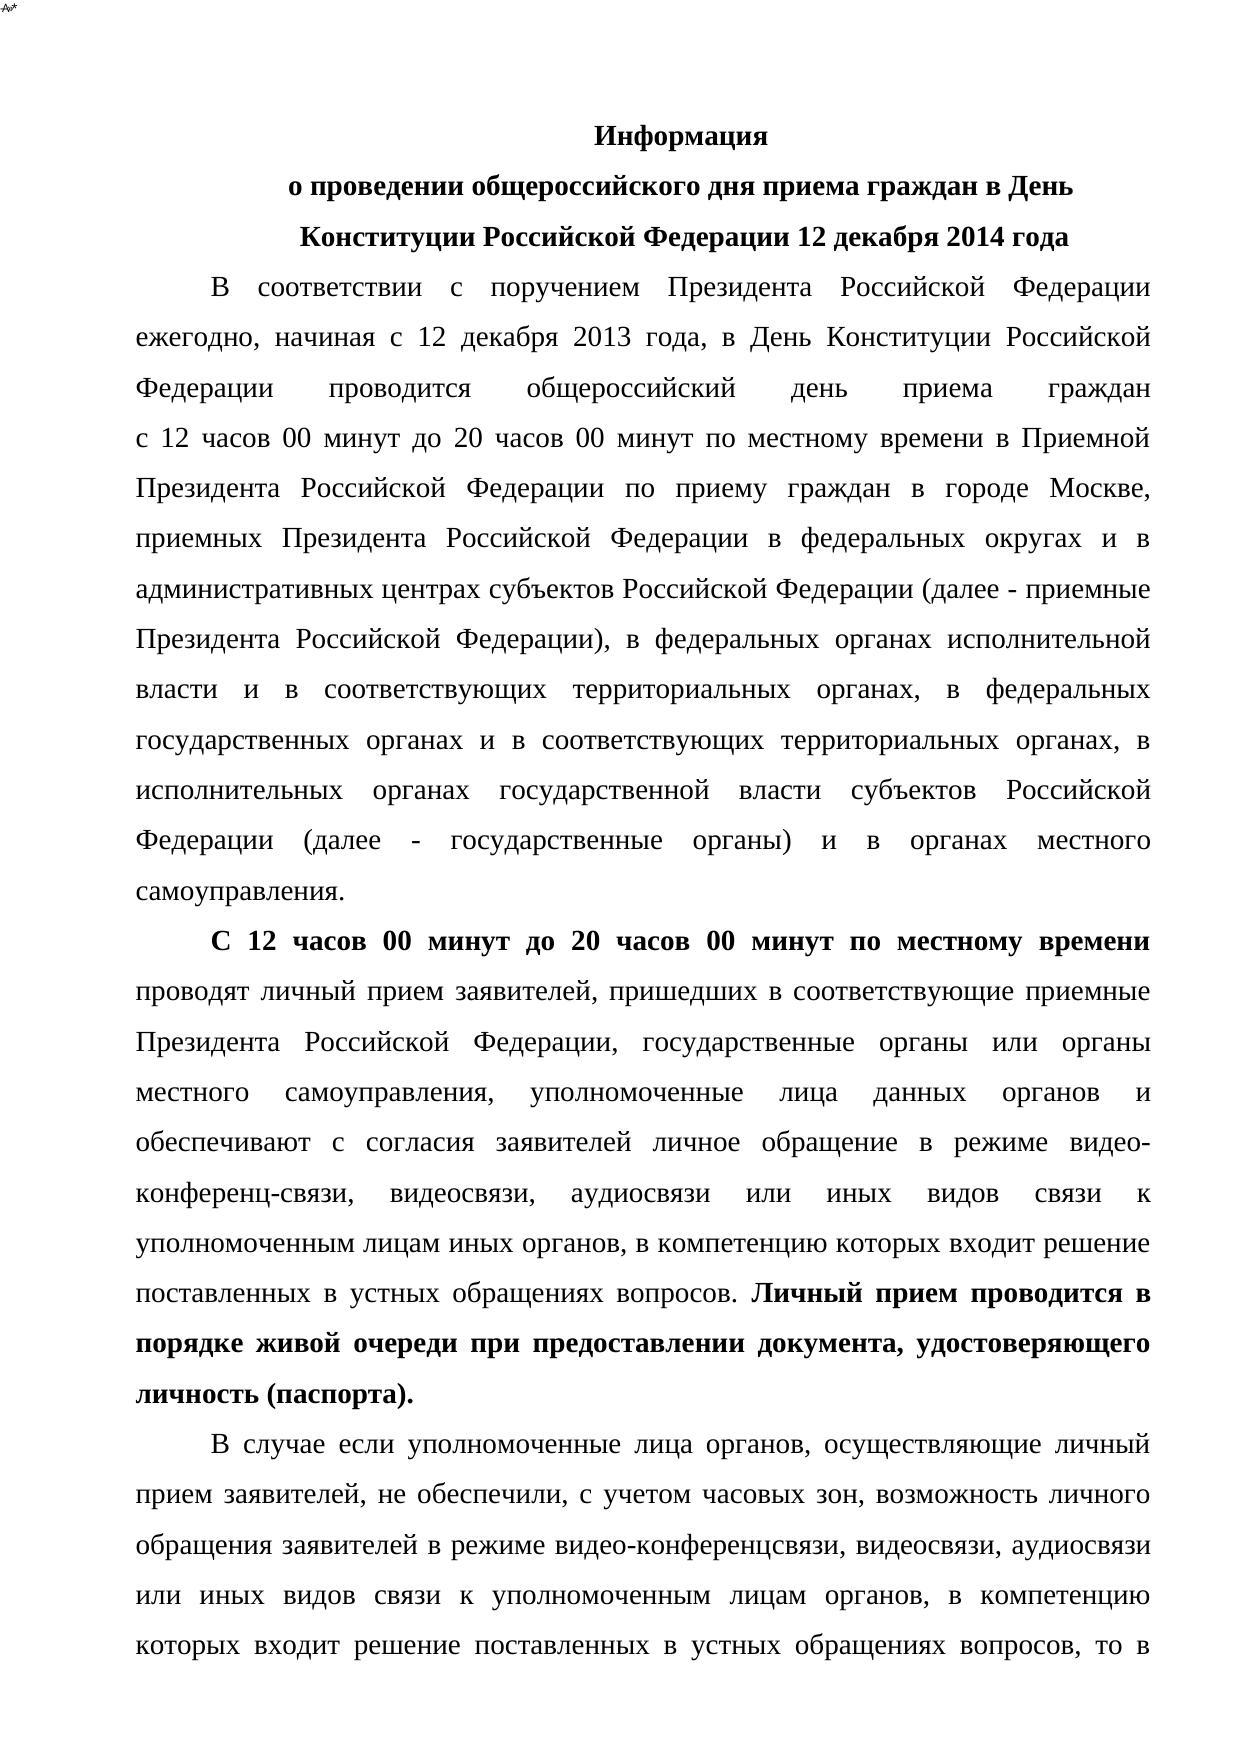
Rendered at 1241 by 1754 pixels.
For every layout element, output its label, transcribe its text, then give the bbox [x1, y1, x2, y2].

text о проведении общероссийского дня приема граждан в День [135, 168, 1152, 202]
text Конституции Российской Федерации 12 декабря 2014 года [135, 219, 1152, 252]
text В соответствии с поручением Президента Российской Федерации ежегодно, начиная с 12 декабря 2013 года, в День Конституции Российской Федерации проводится общероссийский день приема граждан с 12 часов 00 минут до 20 часов 00 минут по местному времени в Приемной Президента Российской Федерации по приему граждан в городе Москве, приемных Президента Российской Федерации в федеральных округах и в административных центрах субъектов Российской Федерации (далее - приемные Президента Российской Федерации), в федеральных органах исполнительной власти и в соответствующих территориальных органах, в федеральных государственных органах и в соответствующих территориальных органах, в исполнительных органах государственной власти субъектов Российской Федерации (далее - государственные органы) и в органах местного самоуправления. [135, 269, 1152, 906]
text С 12 часов 00 минут до 20 часов 00 минут по местному времени проводят личный прием заявителей, пришедших в соответствующие приемные Президента Российской Федерации, государственные органы или органы местного самоуправления, уполномоченные лица данных органов и обеспечивают с согласия заявителей личное обращение в режиме видео-конференц-связи, видеосвязи, аудиосвязи или иных видов связи к уполномоченным лицам иных органов, в компетенцию которых входит решение поставленных в устных обращениях вопросов. Личный прием проводится в порядке живой очереди при предоставлении документа, удостоверяющего личность (паспорта). [135, 923, 1152, 1409]
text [135, 1426, 1152, 1661]
text Информация [135, 118, 1152, 152]
